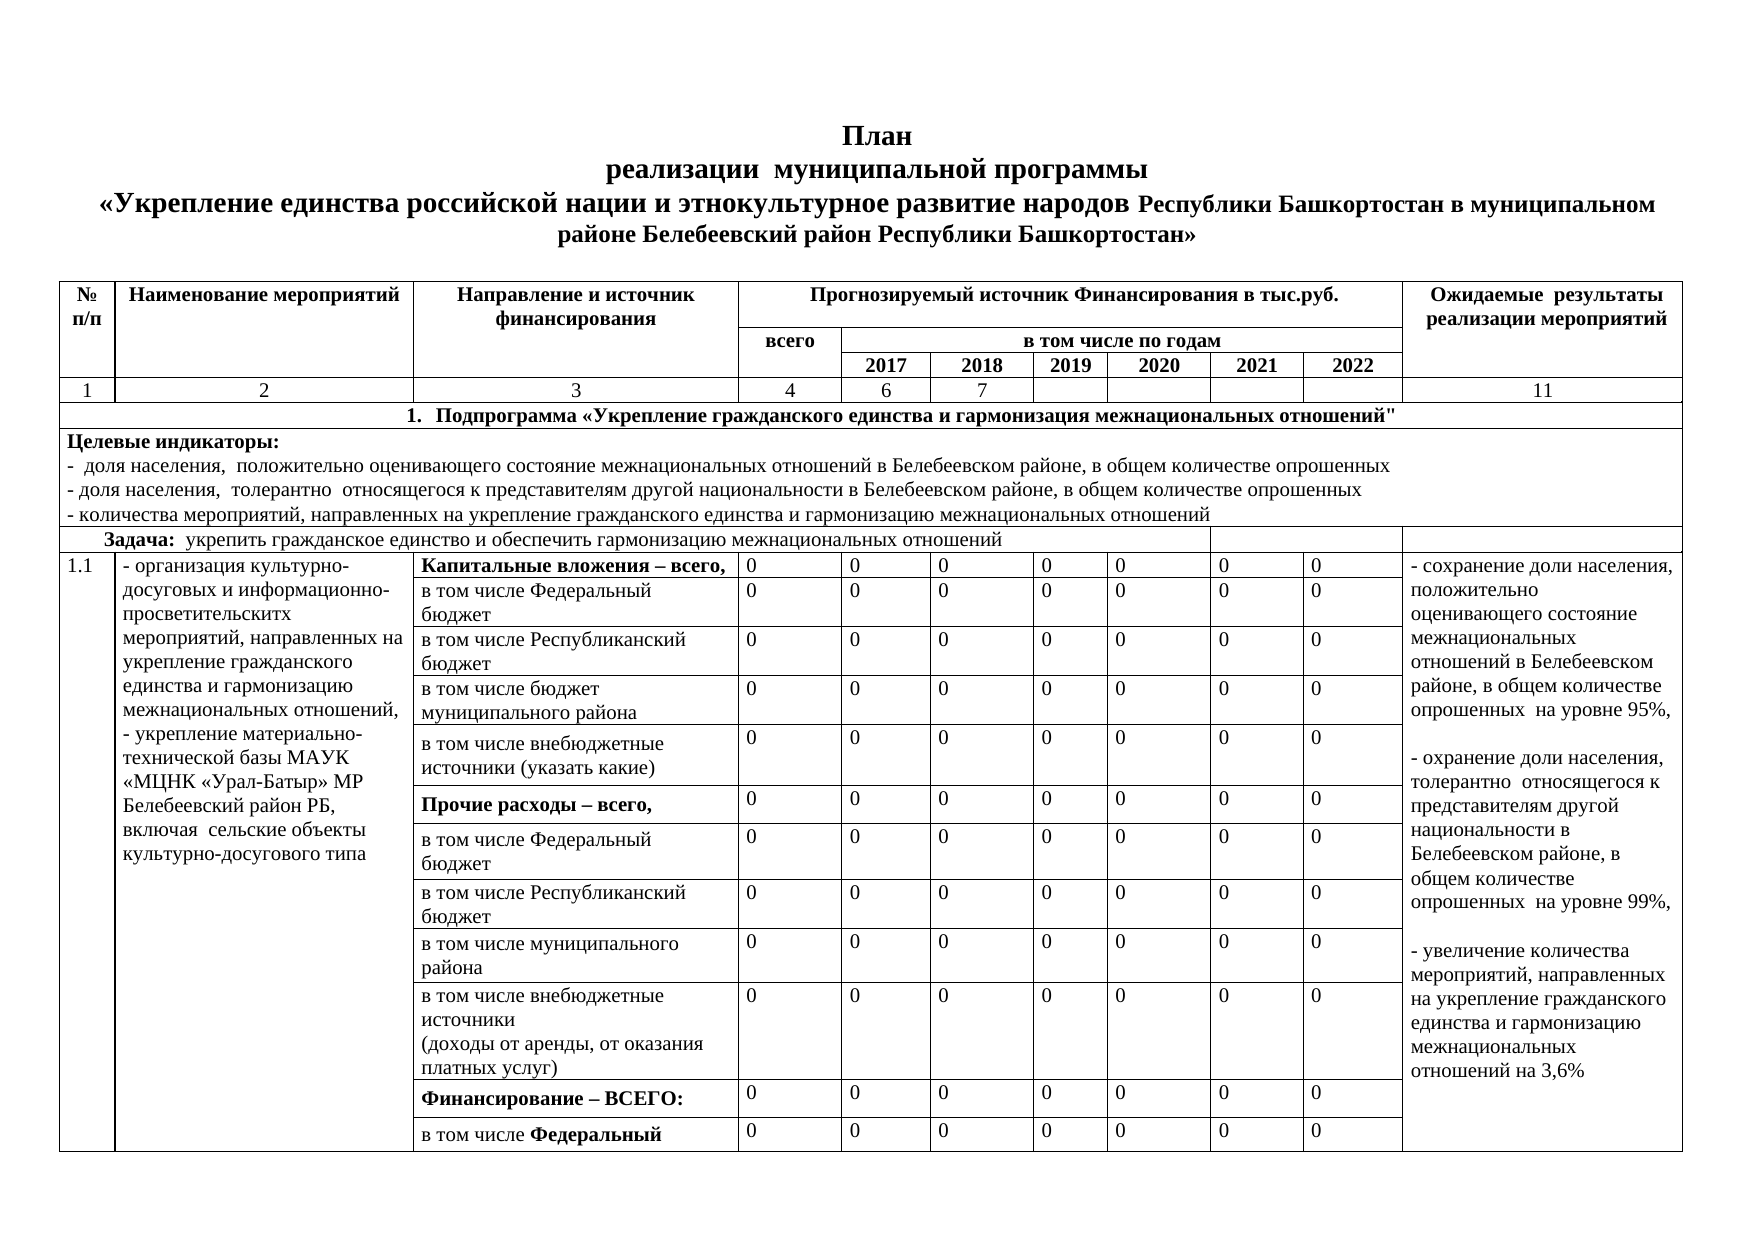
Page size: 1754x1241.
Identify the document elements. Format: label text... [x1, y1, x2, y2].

table_cell 0 [1034, 725, 1107, 785]
table_cell 0 [1211, 578, 1303, 626]
table_cell 0 [1034, 929, 1107, 982]
table_cell 0 [1211, 1080, 1303, 1117]
table_cell 0 [931, 786, 1033, 823]
table_cell 0 [1304, 725, 1402, 785]
table_header Направление и источник финансирования [414, 282, 738, 377]
table_cell 0 [842, 627, 930, 675]
table_cell 0 [1108, 983, 1210, 1079]
table_cell 0 [739, 929, 841, 982]
table_cell 0 [1211, 553, 1303, 577]
table_cell 0 [739, 786, 841, 823]
table_cell 0 [931, 627, 1033, 675]
table_cell 2022 [1304, 353, 1402, 377]
table_cell 0 [1211, 627, 1303, 675]
table_cell 0 [842, 786, 930, 823]
table_cell в том числе Федеральный бюджет [414, 578, 738, 626]
table_cell 0 [842, 725, 930, 785]
table_cell 0 [1108, 676, 1210, 724]
table_cell 0 [1108, 553, 1210, 577]
table_cell 0 [842, 983, 930, 1079]
table_cell 0 [1108, 786, 1210, 823]
table_cell 0 [1108, 1080, 1210, 1117]
table_cell [1403, 527, 1682, 552]
table_cell 0 [739, 627, 841, 675]
table_cell 0 [931, 880, 1033, 928]
table_cell [1211, 527, 1402, 552]
table_cell 0 [739, 880, 841, 928]
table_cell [414, 1118, 738, 1151]
table_cell 0 [1034, 880, 1107, 928]
table_header № п/п [60, 282, 114, 377]
table_cell 0 [1034, 676, 1107, 724]
table_cell 0 [842, 880, 930, 928]
table_cell в том числе по годам [842, 328, 1402, 352]
table_cell 0 [931, 578, 1033, 626]
table_cell 0 [1211, 725, 1303, 785]
table_cell 0 [739, 1118, 841, 1151]
table_cell 0 [1304, 627, 1402, 675]
table_cell 0 [931, 1080, 1033, 1117]
table_cell Целевые индикаторы: - доля населения, положительно оценивающего состояние межнациональных отношений в Белебеевском районе, в общем количестве опрошенных - доля населения, толерантно относящегося к представителям другой национальности в Белебеевском районе, в общем количестве опрошенных - количества мероприятий, направленных на укрепление гражданского единства и гармонизацию межнациональных отношений [60, 429, 1682, 526]
table_cell 0 [931, 1118, 1033, 1151]
table_cell 0 [1304, 578, 1402, 626]
table_cell 1.1 [60, 553, 114, 1151]
table_cell 0 [739, 824, 841, 879]
table_cell 6 [842, 378, 930, 402]
table_cell 0 [931, 676, 1033, 724]
table_cell 0 [1211, 1118, 1303, 1151]
table_cell - сохранение доли населения, положительно оценивающего состояние межнациональных отношений в Белебеевском районе, в общем количестве опрошенных на уровне 95%, - охранение доли населения, толерантно относящегося к представителям другой национальности в Белебеевском районе, в общем количестве опрошенных на уровне 99%, - увеличение количества мероприятий, направленных на укрепление гражданского единства и гармонизацию межнациональных отношений на 3,6% [1403, 553, 1682, 1151]
table_cell 0 [1211, 786, 1303, 823]
table_cell [1108, 378, 1210, 402]
table_cell 2020 [1108, 353, 1210, 377]
table_cell 0 [1108, 824, 1210, 879]
table_cell 0 [1304, 786, 1402, 823]
table_cell [1211, 378, 1303, 402]
table_cell Финансирование – ВСЕГО: [414, 1080, 738, 1117]
table_cell 0 [1108, 1118, 1210, 1151]
table_cell 0 [1211, 983, 1303, 1079]
table_cell 0 [842, 1080, 930, 1117]
table_cell 4 [739, 378, 841, 402]
table_cell Прочие расходы – всего, [414, 786, 738, 823]
table_cell 0 [931, 983, 1033, 1079]
text реализации муниципальной программы [89, 152, 1665, 185]
table_cell 0 [1304, 929, 1402, 982]
table_cell Капитальные вложения – всего, [414, 553, 738, 577]
table_cell 0 [931, 725, 1033, 785]
table_cell в том числе внебюджетные источники (указать какие) [414, 725, 738, 785]
table_cell 0 [842, 824, 930, 879]
table_cell 0 [931, 553, 1033, 577]
table_cell 2017 [842, 353, 930, 377]
text План [89, 118, 1665, 152]
table_cell 0 [1108, 725, 1210, 785]
table_cell в том числе Республиканский бюджет [414, 627, 738, 675]
table_cell 0 [1034, 627, 1107, 675]
table_cell Задача: укрепить гражданское единство и обеспечить гармонизацию межнациональных отношений [60, 527, 1210, 552]
table_cell 0 [1034, 1118, 1107, 1151]
table_cell 7 [931, 378, 1033, 402]
table_cell 3 [414, 378, 738, 402]
table_cell 0 [842, 676, 930, 724]
table_cell 0 [1211, 676, 1303, 724]
table_cell 11 [1403, 378, 1682, 402]
table_header Ожидаемые результаты реализации мероприятий [1403, 282, 1682, 377]
table_cell - организация культурно-досуговых и информационно-просветительскитх мероприятий, направленных на укрепление гражданского единства и гармонизацию межнациональных отношений, - укрепление материально-технической базы МАУК «МЦНК «Урал-Батыр» МР Белебеевский район РБ, включая сельские объекты культурно-досугового типа [116, 553, 413, 1151]
table_cell в том числе муниципального района [414, 929, 738, 982]
table_cell 2 [116, 378, 413, 402]
table_cell 0 [1304, 553, 1402, 577]
table_cell 0 [842, 553, 930, 577]
table_cell 0 [1034, 824, 1107, 879]
table_cell 1 [60, 378, 114, 402]
table_cell 0 [1108, 578, 1210, 626]
table_cell 0 [1304, 880, 1402, 928]
table_cell 0 [1108, 929, 1210, 982]
table_cell 0 [1211, 929, 1303, 982]
table_header Прогнозируемый источник Финансирования в тыс.руб. [739, 282, 1402, 327]
table_cell [1034, 378, 1107, 402]
table_cell 0 [1304, 1080, 1402, 1117]
table_cell 0 [1034, 553, 1107, 577]
table_cell 0 [739, 983, 841, 1079]
table_cell 0 [1034, 983, 1107, 1079]
table_cell 0 [1034, 786, 1107, 823]
table_cell 0 [842, 578, 930, 626]
table_cell 2019 [1034, 353, 1107, 377]
table_cell 0 [739, 676, 841, 724]
table_cell 0 [739, 578, 841, 626]
table_cell 0 [1108, 880, 1210, 928]
table_cell в том числе Федеральный бюджет [414, 824, 738, 879]
table_cell 0 [739, 725, 841, 785]
table_cell 0 [1211, 824, 1303, 879]
table_cell 0 [1304, 824, 1402, 879]
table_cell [414, 983, 738, 1079]
table_cell Подпрограмма «Укрепление гражданского единства и гармонизация межнациональных отношений" [60, 403, 1682, 428]
table_cell 0 [1304, 1118, 1402, 1151]
table_cell 0 [842, 1118, 930, 1151]
table_cell 0 [842, 929, 930, 982]
table_cell 0 [1034, 1080, 1107, 1117]
table_cell в том числе бюджет муниципального района [414, 676, 738, 724]
table_cell 0 [1304, 676, 1402, 724]
table_cell всего [739, 328, 841, 377]
table_cell 0 [1034, 578, 1107, 626]
table_cell 2018 [931, 353, 1033, 377]
table_cell в том числе Республиканский бюджет [414, 880, 738, 928]
table_cell 0 [1108, 627, 1210, 675]
table_cell 0 [739, 1080, 841, 1117]
table_header Наименование мероприятий [116, 282, 413, 377]
table_cell 0 [1211, 880, 1303, 928]
table_cell 0 [1304, 983, 1402, 1079]
table_cell [1304, 378, 1402, 402]
text «Укрепление единства российской нации и этнокультурное развитие народов Республики Башкортостан в муниципальном районе Белебеевский район Республики Башкортостан» [89, 185, 1665, 247]
table_cell 0 [931, 929, 1033, 982]
table_cell 2021 [1211, 353, 1303, 377]
table_cell 0 [931, 824, 1033, 879]
table_cell 0 [739, 553, 841, 577]
